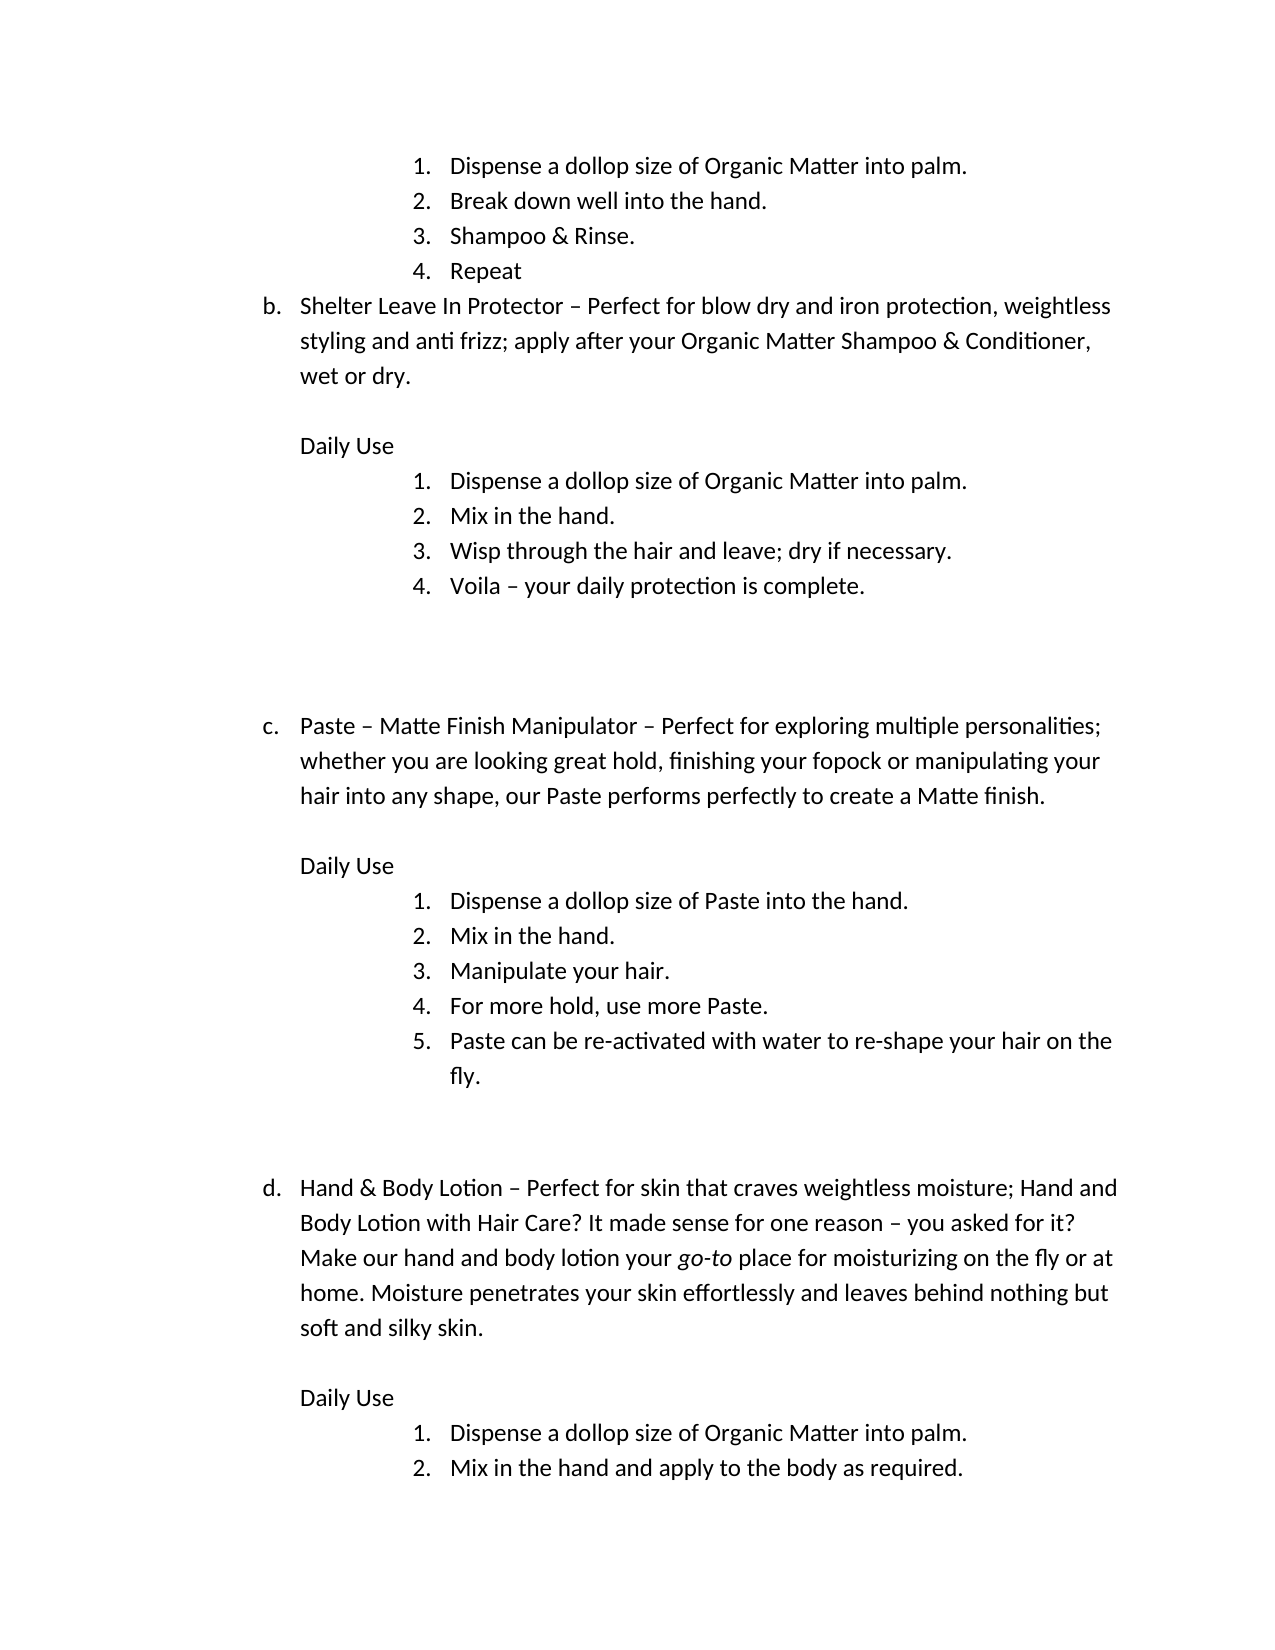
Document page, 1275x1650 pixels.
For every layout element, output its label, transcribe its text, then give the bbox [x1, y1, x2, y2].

list Paste – Matte Finish Manipulator – Perfect for exploring multiple personalities; whether you are looking great hold, finishing your fopock or manipulating your hair into any shape, our Paste performs perfectly to create a Matte finish. [262, 710, 1125, 811]
list Dispense a dollop size of Organic Matter into palm. [412, 465, 1125, 496]
list Dispense a dollop size of Paste into the hand. [412, 885, 1125, 916]
list Dispense a dollop size of Organic Matter into palm. [412, 150, 1125, 181]
list Mix in the hand. [412, 500, 1125, 531]
list Voila – your daily protection is complete. [412, 570, 1125, 601]
list Shampoo & Rinse. [412, 220, 1125, 251]
list Shelter Leave In Protector – Perfect for blow dry and iron protection, weightless styling and anti frizz; apply after your Organic Matter Shampoo & Conditioner, wet or dry. [262, 290, 1125, 391]
list Repeat [412, 255, 1125, 286]
list Mix in the hand. [412, 920, 1125, 951]
list For more hold, use more Paste. [412, 990, 1125, 1021]
list Hand & Body Lotion – Perfect for skin that craves weightless moisture; Hand and Body Lotion with Hair Care? It made sense for one reason – you asked for it? Make our hand and body lotion your go-to place for moisturizing on the fly or at home. Moisture penetrates your skin effortlessly and leaves behind nothing but soft and silky skin. [262, 1172, 1125, 1342]
list Daily Use [300, 1382, 1125, 1412]
list Dispense a dollop size of Organic Matter into palm. [412, 1417, 1125, 1447]
list Wisp through the hair and leave; dry if necessary. [412, 535, 1125, 566]
list Mix in the hand and apply to the body as required. [412, 1452, 1125, 1482]
list Manipulate your hair. [412, 955, 1125, 986]
list Paste can be re-activated with water to re-shape your hair on the fly. [412, 1025, 1125, 1091]
list Daily Use [300, 850, 1125, 881]
list Daily Use [300, 430, 1125, 461]
list Break down well into the hand. [412, 185, 1125, 216]
